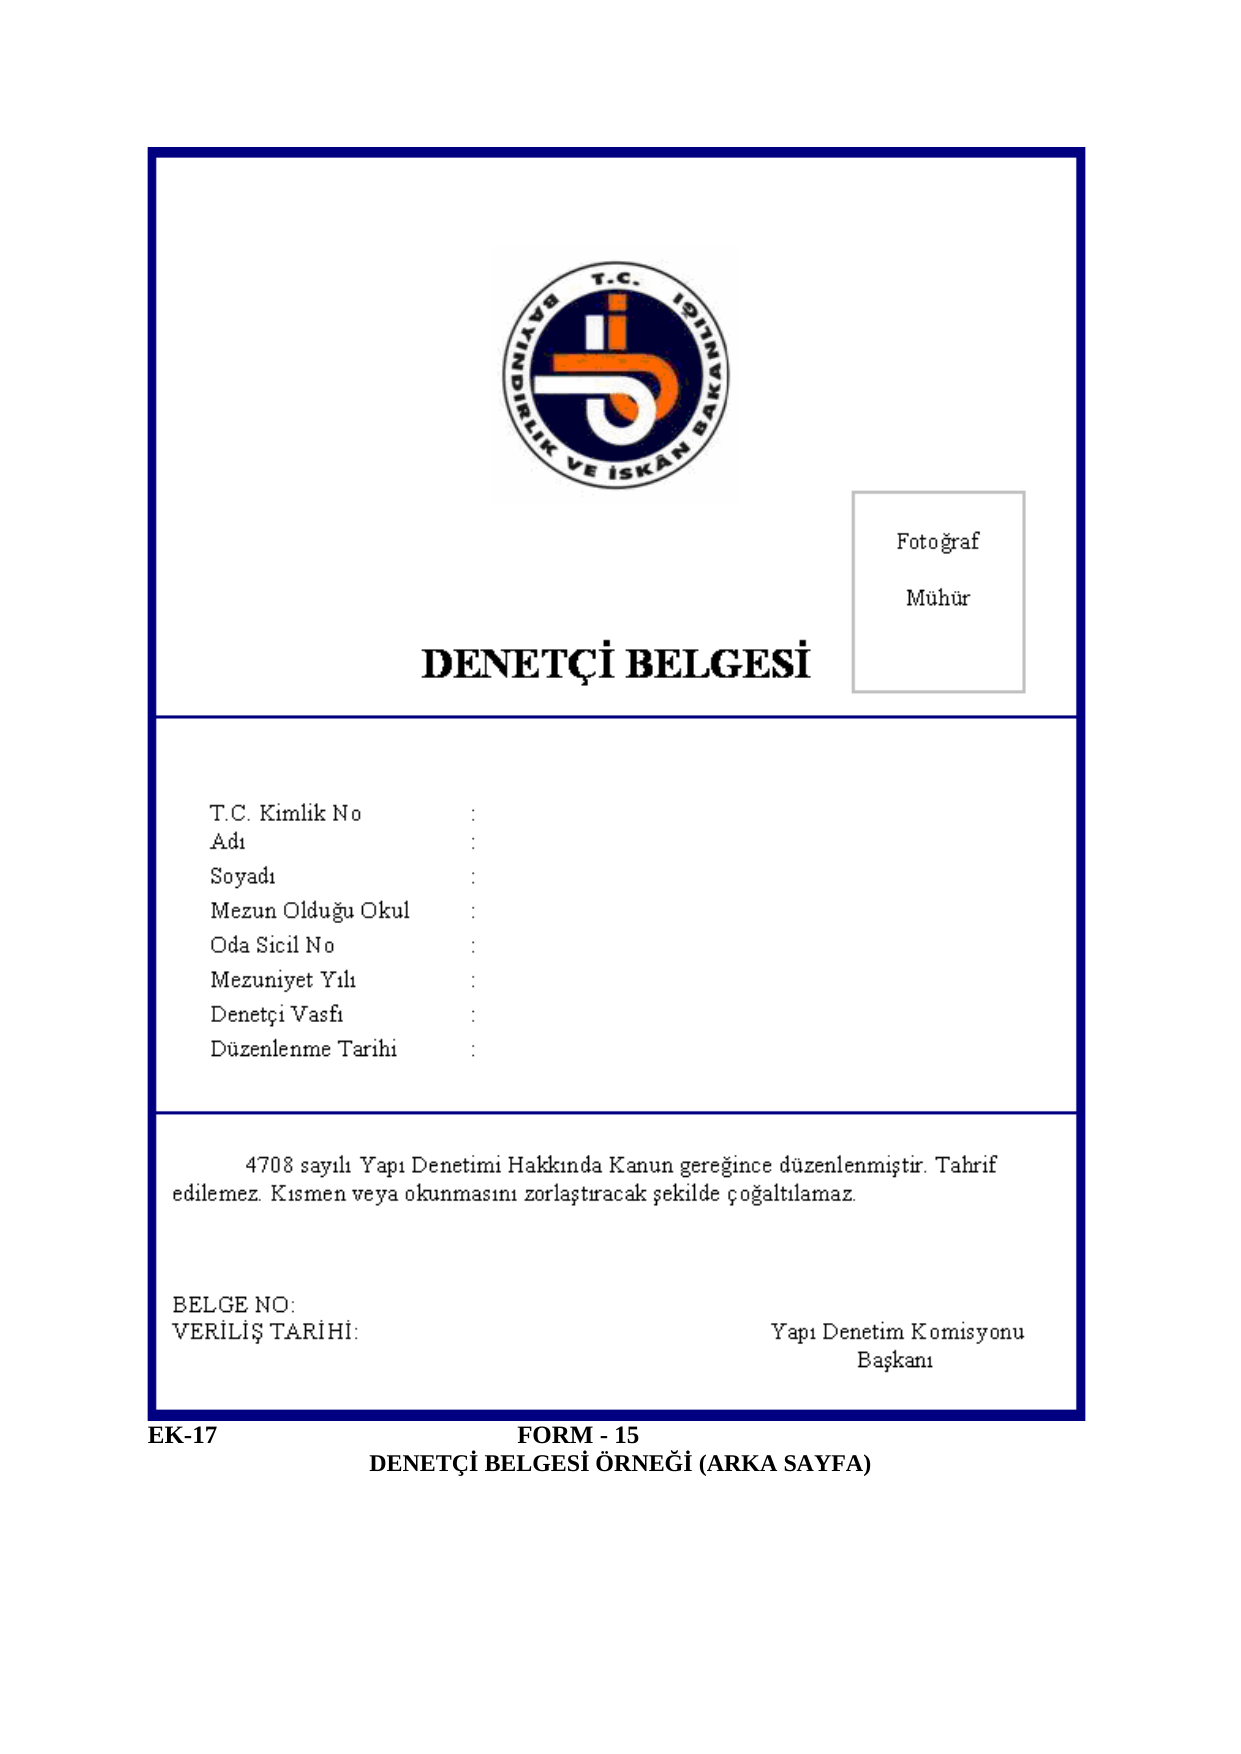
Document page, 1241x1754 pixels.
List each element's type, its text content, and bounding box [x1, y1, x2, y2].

text DENETÇİ BELGESİ ÖRNEĞİ (ARKA SAYFA) [148, 1449, 1093, 1477]
picture [147, 147, 1086, 1421]
